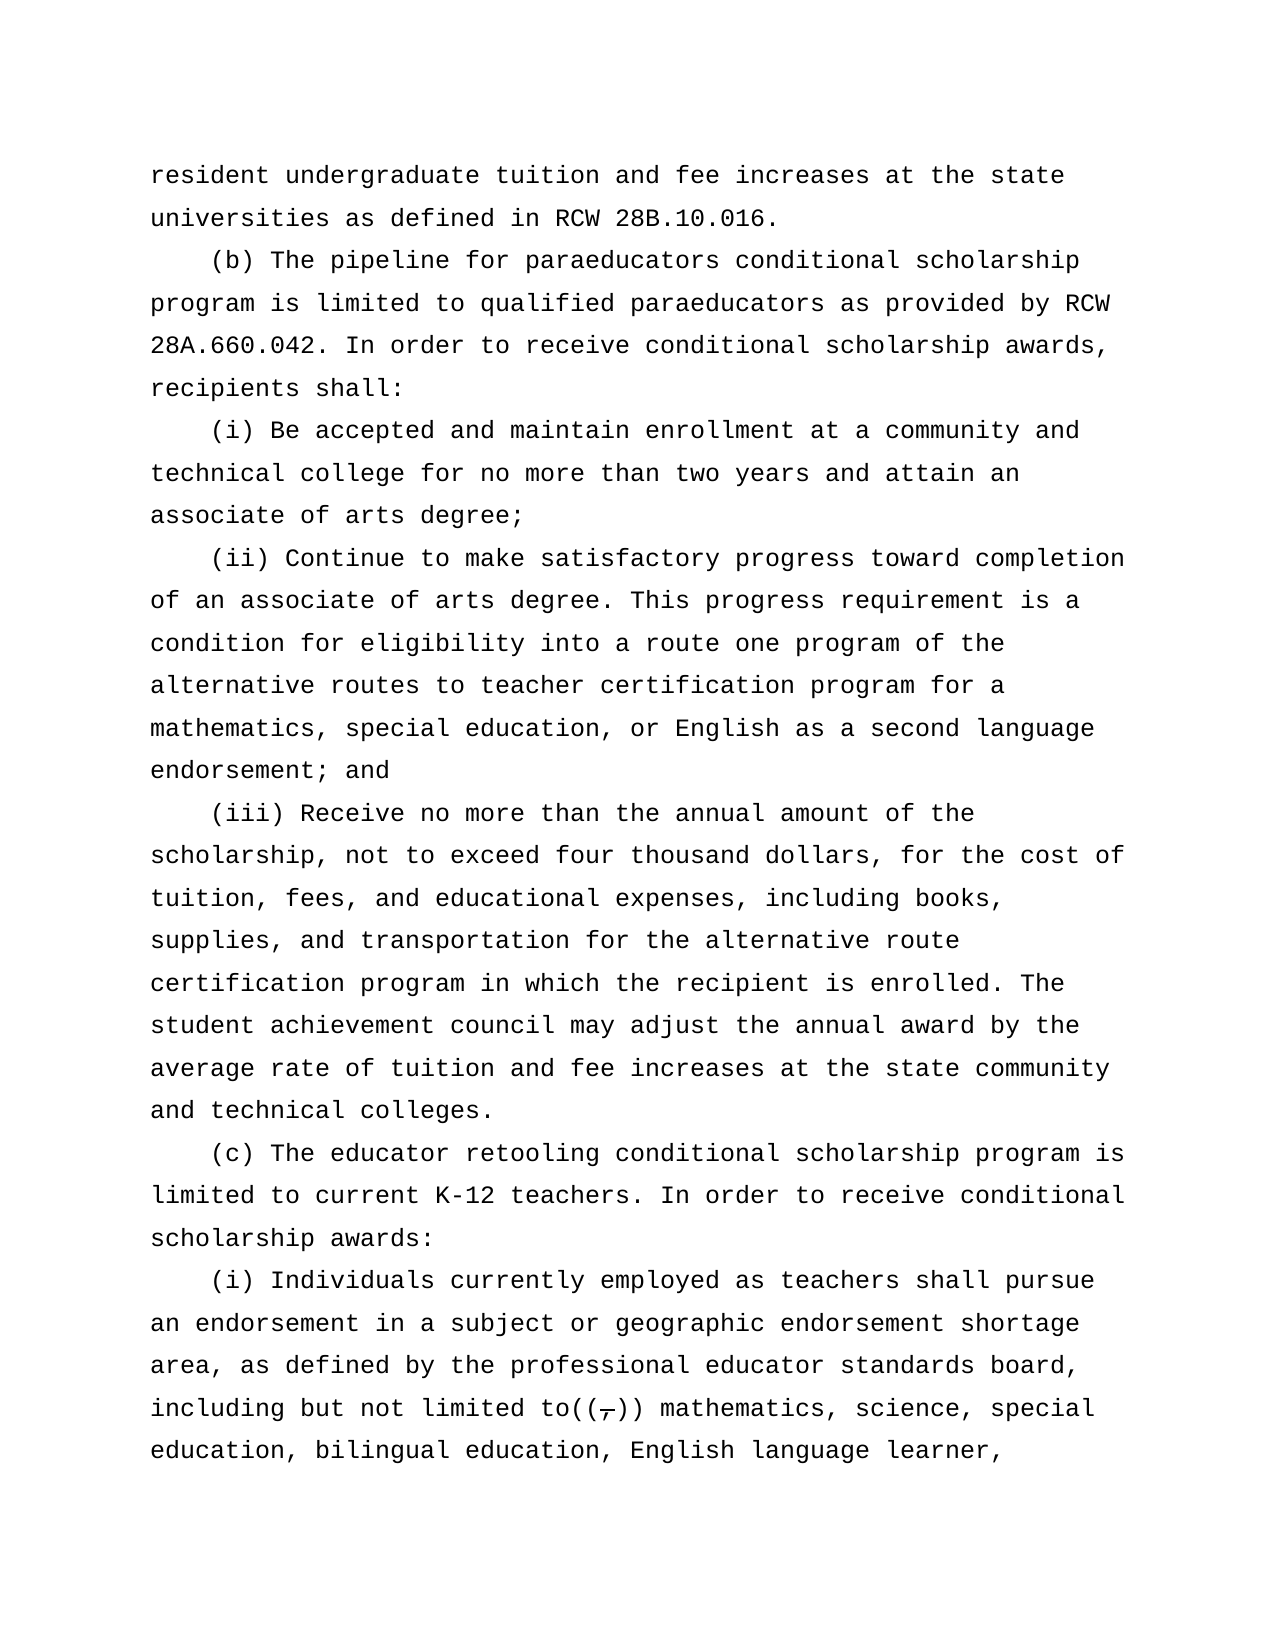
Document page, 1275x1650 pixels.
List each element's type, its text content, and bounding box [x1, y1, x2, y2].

text (i) Be accepted and maintain enrollment at a community and technical college for no more than two years and attain an associate of arts degree; [150, 405, 1125, 532]
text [150, 1255, 1125, 1467]
text (c) The educator retooling conditional scholarship program is limited to current K-12 teachers. In order to receive conditional scholarship awards: [150, 1127, 1125, 1255]
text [150, 150, 1125, 235]
text (b) The pipeline for paraeducators conditional scholarship program is limited to qualified paraeducators as provided by RCW 28A.660.042. In order to receive conditional scholarship awards, recipients shall: [150, 235, 1125, 405]
text (iii) Receive no more than the annual amount of the scholarship, not to exceed four thousand dollars, for the cost of tuition, fees, and educational expenses, including books, supplies, and transportation for the alternative route certification program in which the recipient is enrolled. The student achievement council may adjust the annual award by the average rate of tuition and fee increases at the state community and technical colleges. [150, 787, 1125, 1127]
text (ii) Continue to make satisfactory progress toward completion of an associate of arts degree. This progress requirement is a condition for eligibility into a route one program of the alternative routes to teacher certification program for a mathematics, special education, or English as a second language endorsement; and [150, 532, 1125, 787]
